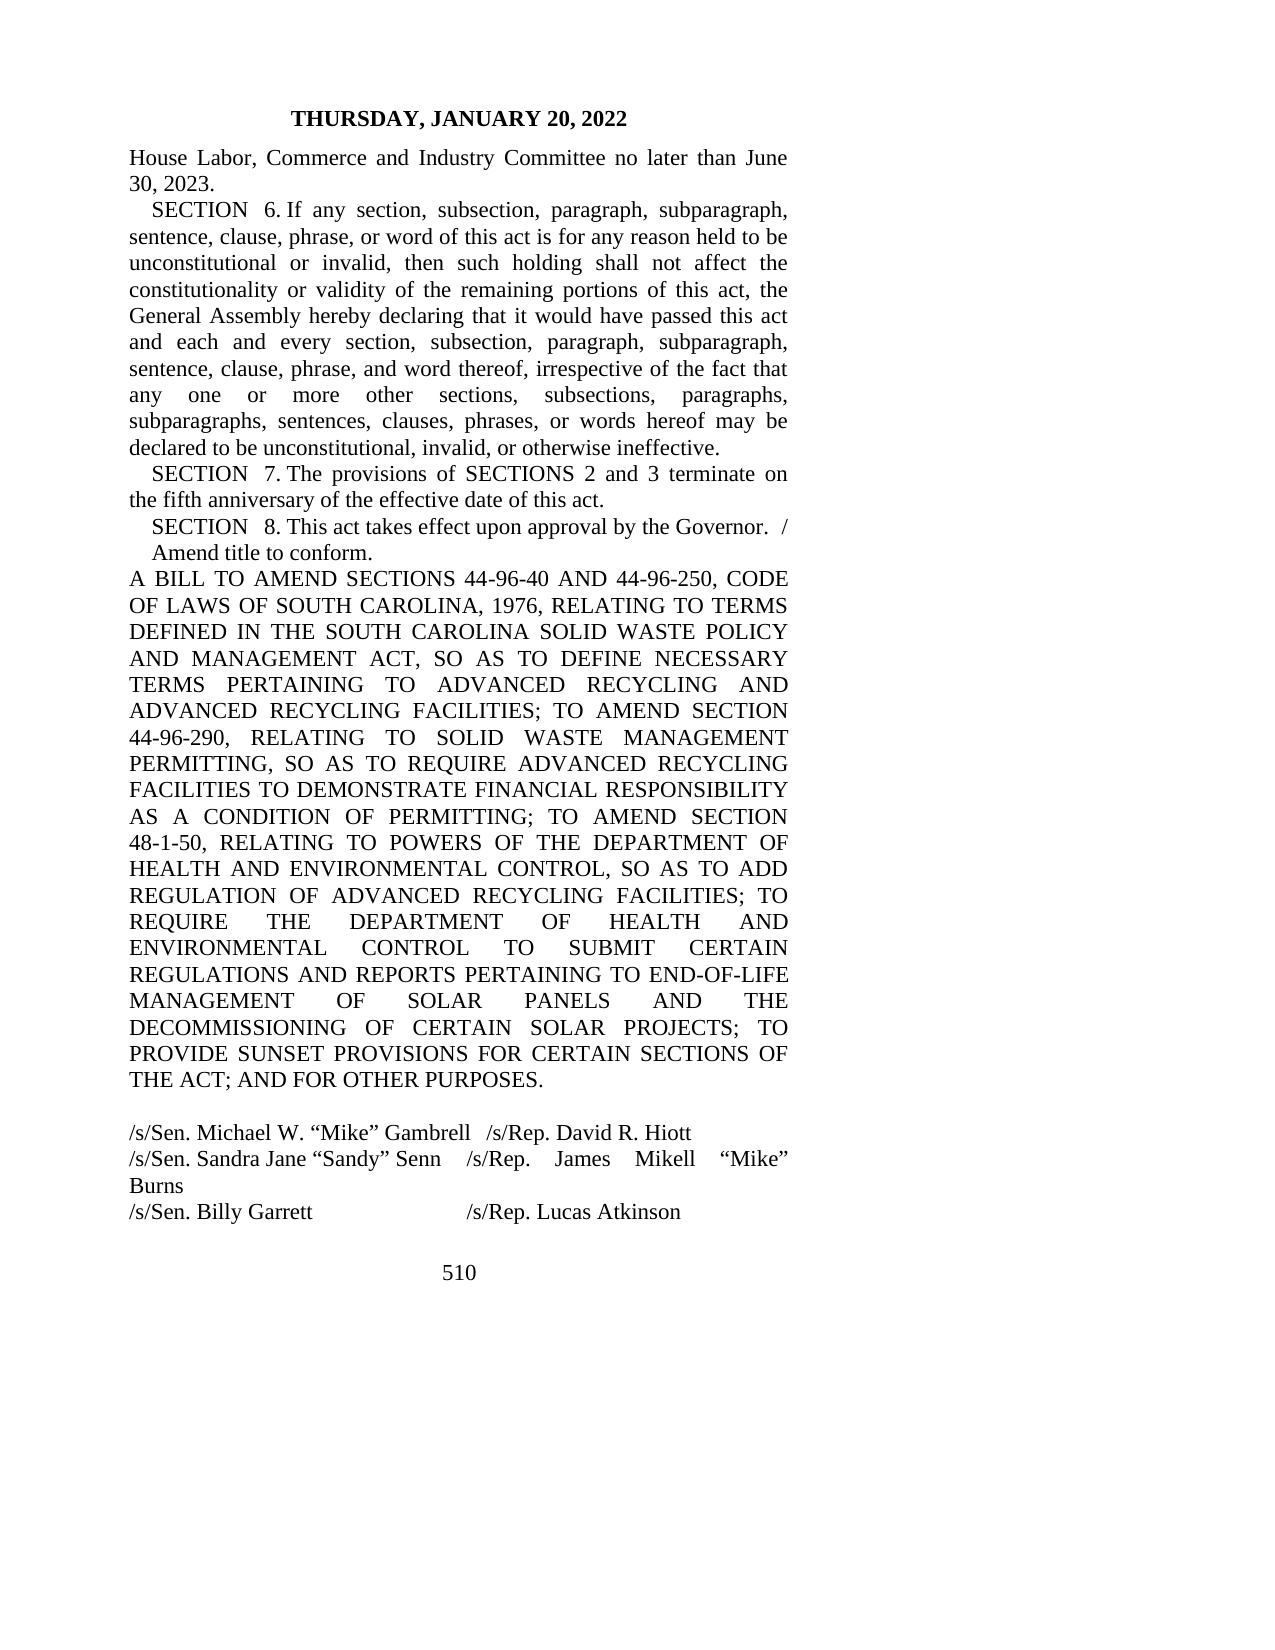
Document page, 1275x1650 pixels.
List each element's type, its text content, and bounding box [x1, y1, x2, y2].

text SECTION 7. The provisions of SECTIONS 2 and 3 terminate on the fifth anniversary of the effective date of this act. [129, 460, 789, 513]
text /s/Sen. Sandra Jane “Sandy” Senn /s/Rep. James Mikell “Mike” Burns [129, 1145, 789, 1198]
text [129, 144, 789, 197]
text Amend title to conform. [129, 539, 789, 566]
text A BILL TO AMEND SECTIONS 44-96-40 AND 44-96-250, CODE OF LAWS OF SOUTH CAROLINA, 1976, RELATING TO TERMS DEFINED IN THE SOUTH CAROLINA SOLID WASTE POLICY AND MANAGEMENT ACT, SO AS TO DEFINE NECESSARY TERMS PERTAINING TO ADVANCED RECYCLING AND ADVANCED RECYCLING FACILITIES; TO AMEND SECTION 44-96-290, RELATING TO SOLID WASTE MANAGEMENT PERMITTING, SO AS TO REQUIRE ADVANCED RECYCLING FACILITIES TO DEMONSTRATE FINANCIAL RESPONSIBILITY AS A CONDITION OF PERMITTING; TO AMEND SECTION 48-1-50, RELATING TO POWERS OF THE DEPARTMENT OF HEALTH AND ENVIRONMENTAL CONTROL, SO AS TO ADD REGULATION OF ADVANCED RECYCLING FACILITIES; TO REQUIRE THE DEPARTMENT OF HEALTH AND ENVIRONMENTAL CONTROL TO SUBMIT CERTAIN REGULATIONS AND REPORTS PERTAINING TO END-OF-LIFE MANAGEMENT OF SOLAR PANELS AND THE DECOMMISSIONING OF CERTAIN SOLAR PROJECTS; TO PROVIDE SUNSET PROVISIONS FOR CERTAIN SECTIONS OF THE ACT; AND FOR OTHER PURPOSES. [129, 566, 789, 1093]
text /s/Sen. Billy Garrett /s/Rep. Lucas Atkinson [129, 1198, 789, 1224]
text /s/Sen. Michael W. “Mike” Gambrell /s/Rep. David R. Hiott [129, 1119, 789, 1145]
text SECTION 6. If any section, subsection, paragraph, subparagraph, sentence, clause, phrase, or word of this act is for any reason held to be unconstitutional or invalid, then such holding shall not affect the constitutionality or validity of the remaining portions of this act, the General Assembly hereby declaring that it would have passed this act and each and every section, subsection, paragraph, subparagraph, sentence, clause, phrase, and word thereof, irrespective of the fact that any one or more other sections, subsections, paragraphs, subparagraphs, sentences, clauses, phrases, or words hereof may be declared to be unconstitutional, invalid, or otherwise ineffective. [129, 197, 789, 460]
text SECTION 8. This act takes effect upon approval by the Governor. / [129, 513, 789, 539]
